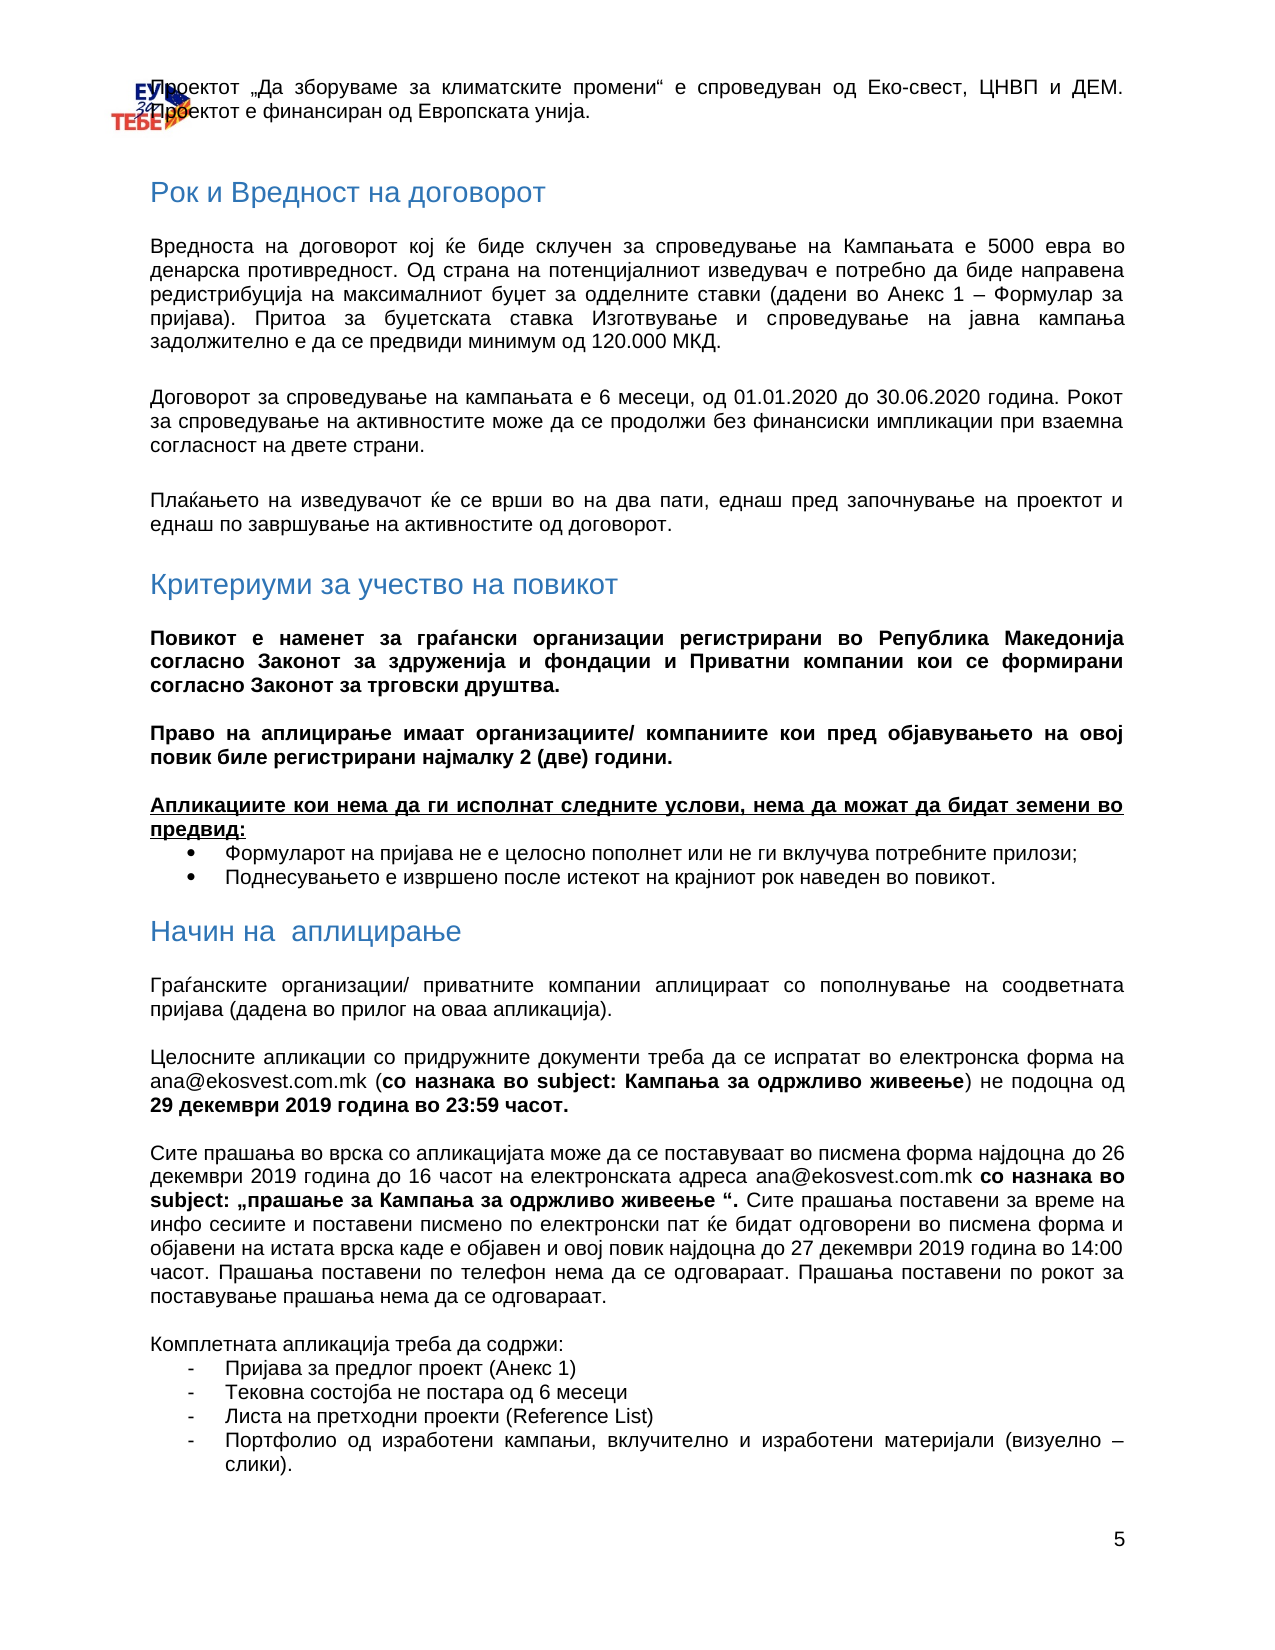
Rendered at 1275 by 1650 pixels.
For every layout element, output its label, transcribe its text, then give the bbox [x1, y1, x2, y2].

subtitle Критериуми за учество на повикот [150, 567, 1125, 600]
text Плаќањето на изведувачот ќе се врши во на два пати, еднаш пред започнување на проектот и еднаш по завршување на активностите од договорот. [150, 488, 1125, 536]
list Пријава за предлог проект (Анекс 1) [187, 1356, 1125, 1380]
text Вредноста на договорот кој ќе биде склучен за спроведување на Кампањата е 5000 евра во денарска противредност. Од страна на потенцијалниот изведувач е потребно да биде направена редистрибуција на максималниот буџет за одделните ставки (дадени во Анекс 1 – Формулар за пријава). Притоа за буџетската ставка Изготвување и спроведување на јавна кампања задолжително е да се предвиди минимум од 120.000 МКД. [150, 233, 1125, 353]
text Сите прашања во врска со апликацијата може да се поставуваат во писмена форма најдоцна до 26 декември 2019 година до 16 часот на електронската адреса ana@ekosvest.com.mk со назнака во subject: „прашање за Кампања за одржливо живеење “. Сите прашања поставени за време на инфо сесиите и поставени писмено по електронски пат ќе бидат одговорени во писмена форма и објавени на истата врска каде е објавен и овој повик најдоцна до 27 декември 2019 година во 14:00 часот. Прашања поставени по телефон нема да се одговараат. Прашања поставени по рокот за поставување прашања нема да се одговараат. [150, 1140, 1125, 1308]
list Листа на претходни проекти (Reference List) [187, 1404, 1125, 1428]
text Право на аплицирање имаат организациите/ компаниите кои пред објавувањето на овој повик биле регистрирани најмалку 2 (две) години. [150, 721, 1125, 769]
subtitle Начин на аплицирање [150, 914, 1125, 948]
subtitle Рок и Вредност на договорот [150, 175, 1125, 208]
text Договорот за спроведување на кампањата е 6 месеци, од 01.01.2020 до 30.06.2020 година. Рокот за спроведување на активностите може да се продолжи без финансиски импликации при взаемна согласност на двете страни. [150, 384, 1125, 456]
text Повикот е наменет за граѓански организации регистрирани во Република Македонија согласно Законот за здруженија и фондации и Приватни компании кои се формирани согласно Законот за трговски друштва. [150, 625, 1125, 697]
list Формуларот на пријава не е целосно пополнет или не ги вклучува потребните прилози; [187, 841, 1125, 865]
picture [94, 69, 207, 144]
text Комплетната апликација треба да содржи: [150, 1332, 1125, 1356]
text Апликациите кои нема да ги исполнат следните услови, нема да можат да бидат земени во предвид: [150, 793, 1125, 841]
list Тековна состојба не постара од 6 месеци [187, 1380, 1125, 1404]
list Портфолио од изработени кампањи, вклучително и изработени материјали (визуелно – слики). [187, 1428, 1125, 1476]
text Целосните апликации со придружните документи треба да се испратат во електронска форма на ana@ekosvest.com.mk (со назнака во subject: Кампања за одржливо живеење) не подоцна од 29 декември 2019 година во 23:59 часот. [150, 1044, 1125, 1116]
text Граѓанските организации/ приватните компании аплицираат со пополнување на соодветната пријава (дадена во прилог на оваа апликација). [150, 973, 1125, 1021]
list Поднесувањето е извршено после истекот на крајниот рок наведен во повикот. [187, 865, 1125, 889]
